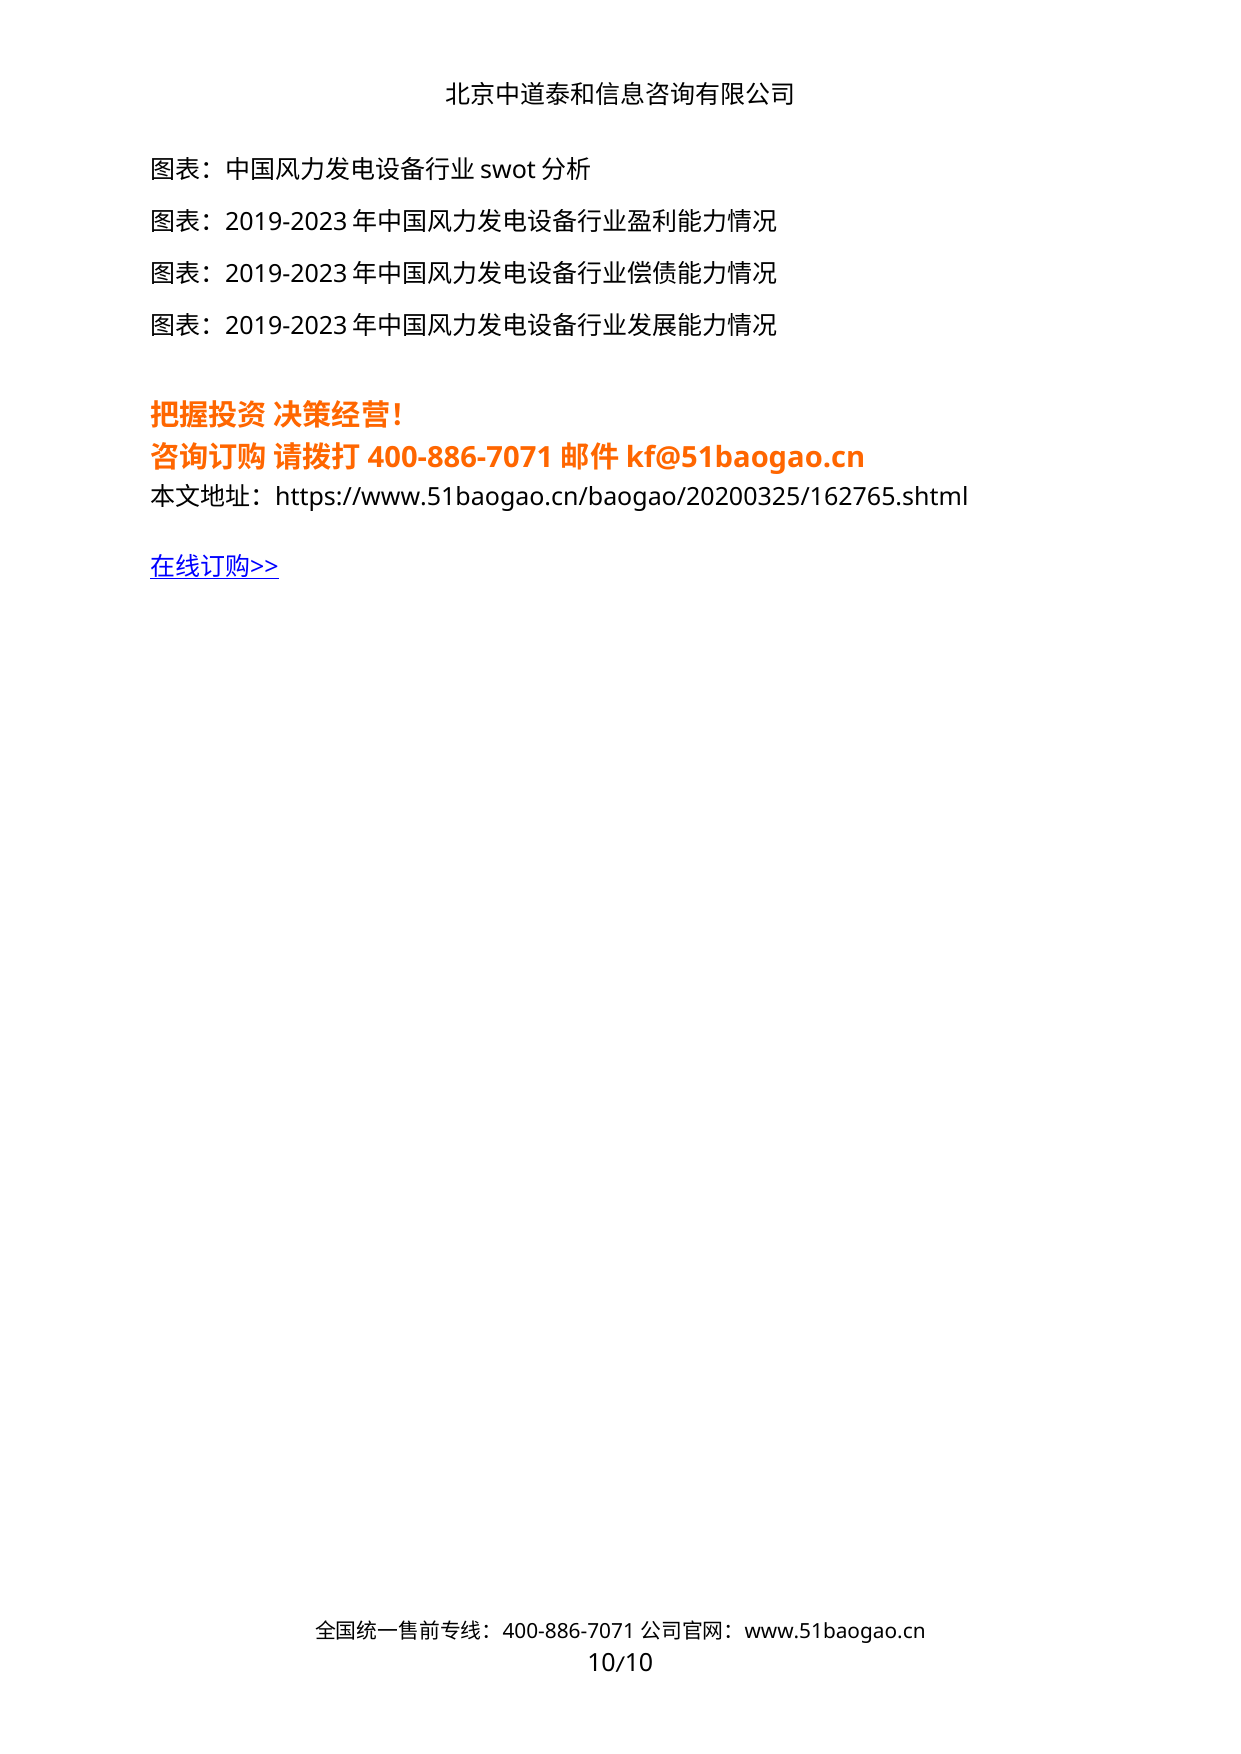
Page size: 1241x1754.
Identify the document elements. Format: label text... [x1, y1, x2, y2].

text 图表：中国风力发电设备行业swot分析 [150, 150, 1090, 186]
text 图表：2019-2023年中国风力发电设备行业发展能力情况 [150, 306, 1090, 342]
text 把握投资 决策经营！咨询订购 请拨打 400-886-7071 邮件 kf@51baogao.cn本文地址：https://www.51baogao.cn/baogao/20200325/162765.shtml [150, 357, 1090, 512]
text 图表：2019-2023年中国风力发电设备行业偿债能力情况 [150, 254, 1090, 290]
text 图表：2019-2023年中国风力发电设备行业盈利能力情况 [150, 202, 1090, 238]
text 在线订购>> [150, 512, 1090, 583]
